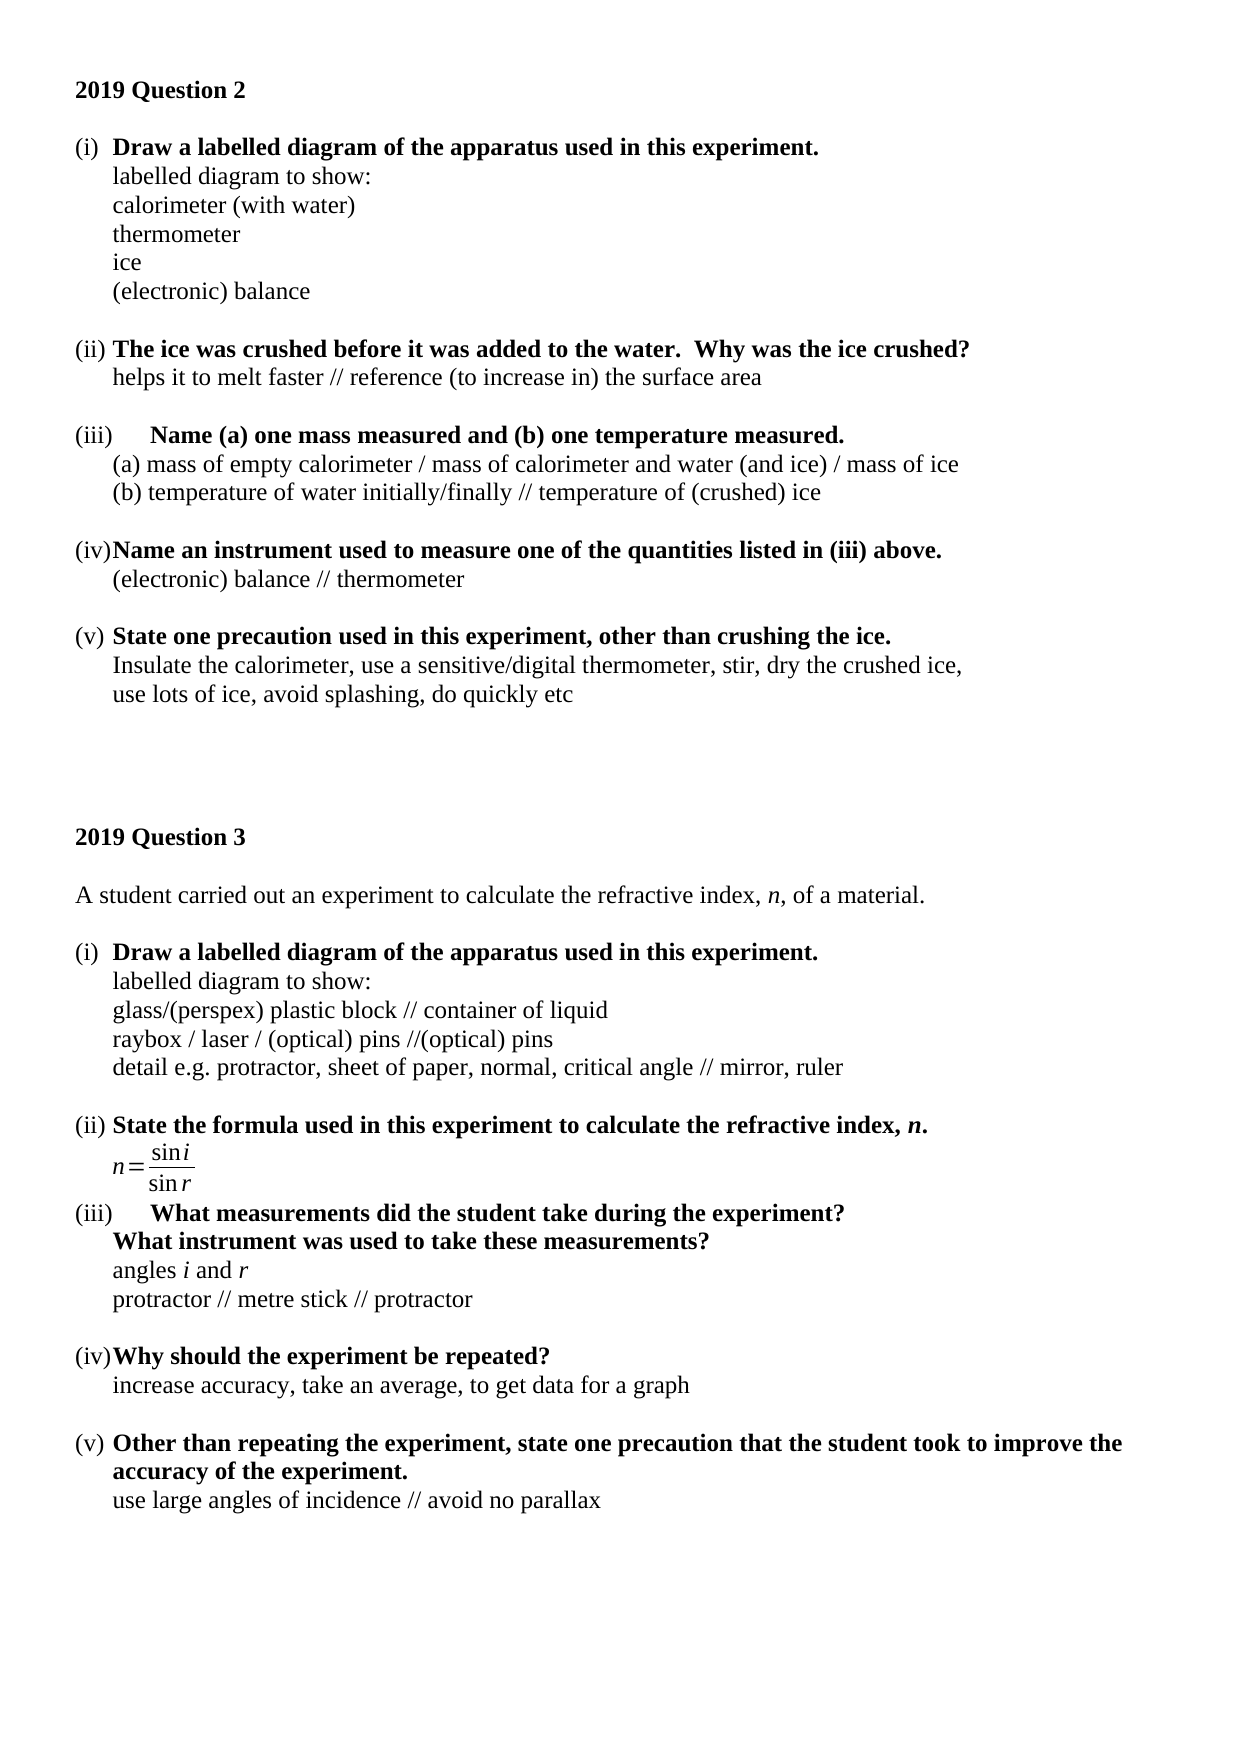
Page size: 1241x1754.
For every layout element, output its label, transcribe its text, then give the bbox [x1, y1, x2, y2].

list The ice was crushed before it was added to the water. Why was the ice crushed? [75, 334, 1165, 362]
list Name (a) one mass measured and (b) one temperature measured. (a) mass of empty calorimeter / mass of calorimeter and water (and ice) / mass of ice (b) temperature of water initially/finally // temperature of (crushed) ice [75, 420, 1165, 535]
text helps it to melt faster // reference (to increase in) the surface area [112, 362, 1165, 420]
list State one precaution used in this experiment, other than crushing the ice. Insulate the calorimeter, use a sensitive/digital thermometer, stir, dry the crushed ice, [75, 621, 1165, 679]
list Why should the experiment be repeated? increase accuracy, take an average, to get data for a graph [75, 1341, 1165, 1428]
text thermometer [112, 219, 1165, 247]
text 2019 Question 3 [75, 822, 1165, 851]
text raybox / laser / (optical) pins //(optical) pins [112, 1024, 1165, 1052]
text 2019 Question 2 [75, 75, 1165, 104]
list Draw a labelled diagram of the apparatus used in this experiment. labelled diagram to show: [75, 937, 1165, 995]
text (electronic) balance [112, 276, 1165, 305]
text use lots of ice, avoid splashing, do quickly etc [112, 679, 1165, 707]
list Draw a labelled diagram of the apparatus used in this experiment. labelled diagram to show: [75, 132, 1165, 190]
list State the formula used in this experiment to calculate the refractive index, n. [75, 1110, 1165, 1198]
list Other than repeating the experiment, state one precaution that the student took to improve the accuracy of the experiment. use large angles of incidence // avoid no parallax [75, 1428, 1165, 1514]
text A student carried out an experiment to calculate the refractive index, n, of a material. [75, 880, 1165, 937]
text ice [112, 247, 1165, 276]
text calorimeter (with water) [112, 190, 1165, 219]
list Name an instrument used to measure one of the quantities listed in (iii) above. (electronic) balance // thermometer [75, 535, 1165, 621]
text glass/(perspex) plastic block // container of liquid [112, 995, 1165, 1024]
text detail e.g. protractor, sheet of paper, normal, critical angle // mirror, ruler [112, 1052, 1165, 1110]
list What measurements did the student take during the experiment? What instrument was used to take these measurements? angles i and r protractor // metre stick // protractor [75, 1198, 1165, 1341]
